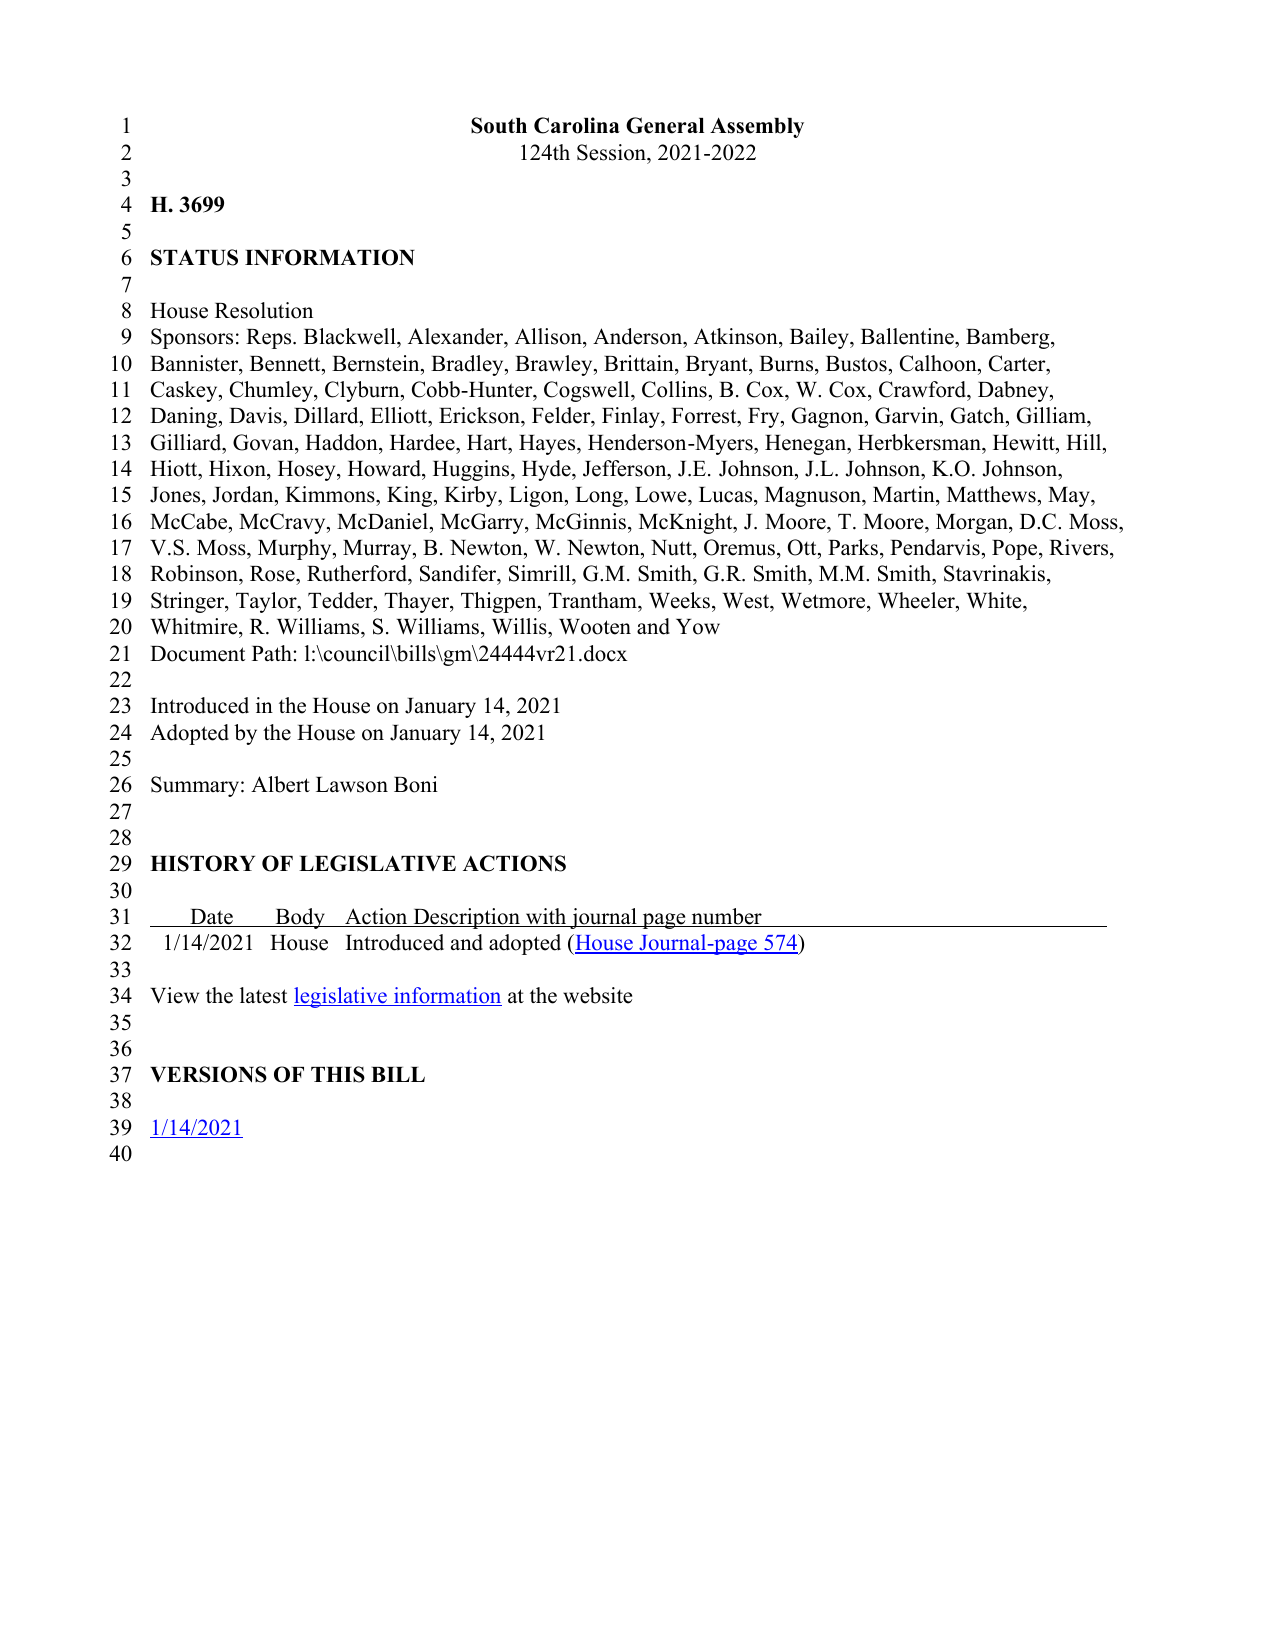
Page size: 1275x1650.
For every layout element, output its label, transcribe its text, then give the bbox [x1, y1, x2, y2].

text Document Path: l:\council\bills\gm\24444vr21.docx [150, 639, 1125, 666]
text Sponsors: Reps. Blackwell, Alexander, Allison, Anderson, Atkinson, Bailey, Ballentine, Bamberg, Bannister, Bennett, Bernstein, Bradley, Brawley, Brittain, Bryant, Burns, Bustos, Calhoon, Carter, Caskey, Chumley, Clyburn, Cobb-Hunter, Cogswell, Collins, B. Cox, W. Cox, Crawford, Dabney, Daning, Davis, Dillard, Elliott, Erickson, Felder, Finlay, Forrest, Fry, Gagnon, Garvin, Gatch, Gilliam, Gilliard, Govan, Haddon, Hardee, Hart, Hayes, Henderson-Myers, Henegan, Herbkersman, Hewitt, Hill, Hiott, Hixon, Hosey, Howard, Huggins, Hyde, Jefferson, J.E. Johnson, J.L. Johnson, K.O. Johnson, Jones, Jordan, Kimmons, King, Kirby, Ligon, Long, Lowe, Lucas, Magnuson, Martin, Matthews, May, McCabe, McCravy, McDaniel, McGarry, McGinnis, McKnight, J. Moore, T. Moore, Morgan, D.C. Moss, V.S. Moss, Murphy, Murray, B. Newton, W. Newton, Nutt, Oremus, Ott, Parks, Pendarvis, Pope, Rivers, Robinson, Rose, Rutherford, Sandifer, Simrill, G.M. Smith, G.R. Smith, M.M. Smith, Stavrinakis, Stringer, Taylor, Tedder, Thayer, Thigpen, Trantham, Weeks, West, Wetmore, Wheeler, White, Whitmire, R. Williams, S. Williams, Willis, Wooten and Yow [150, 323, 1125, 639]
text Adopted by the House on January 14, 2021 [150, 719, 1125, 745]
text House Resolution [150, 297, 1125, 323]
text VERSIONS OF THIS BILL [150, 1061, 1125, 1088]
text Date Body Action Description with journal page number [150, 903, 1125, 929]
text STATUS INFORMATION [150, 244, 1125, 271]
text 1/14/2021 House Introduced and adopted (House Journal-page 574) [150, 929, 1125, 956]
text South Carolina General Assembly [150, 112, 1125, 139]
text 124th Session, 2021-2022 [150, 139, 1125, 165]
text Summary: Albert Lawson Boni [150, 771, 1125, 798]
text HISTORY OF LEGISLATIVE ACTIONS [150, 850, 1125, 877]
text View the latest legislative information at the website [150, 982, 1125, 1008]
text H. 3699 [150, 192, 1125, 218]
text 1/14/2021 [150, 1114, 1125, 1140]
text Introduced in the House on January 14, 2021 [150, 692, 1125, 719]
